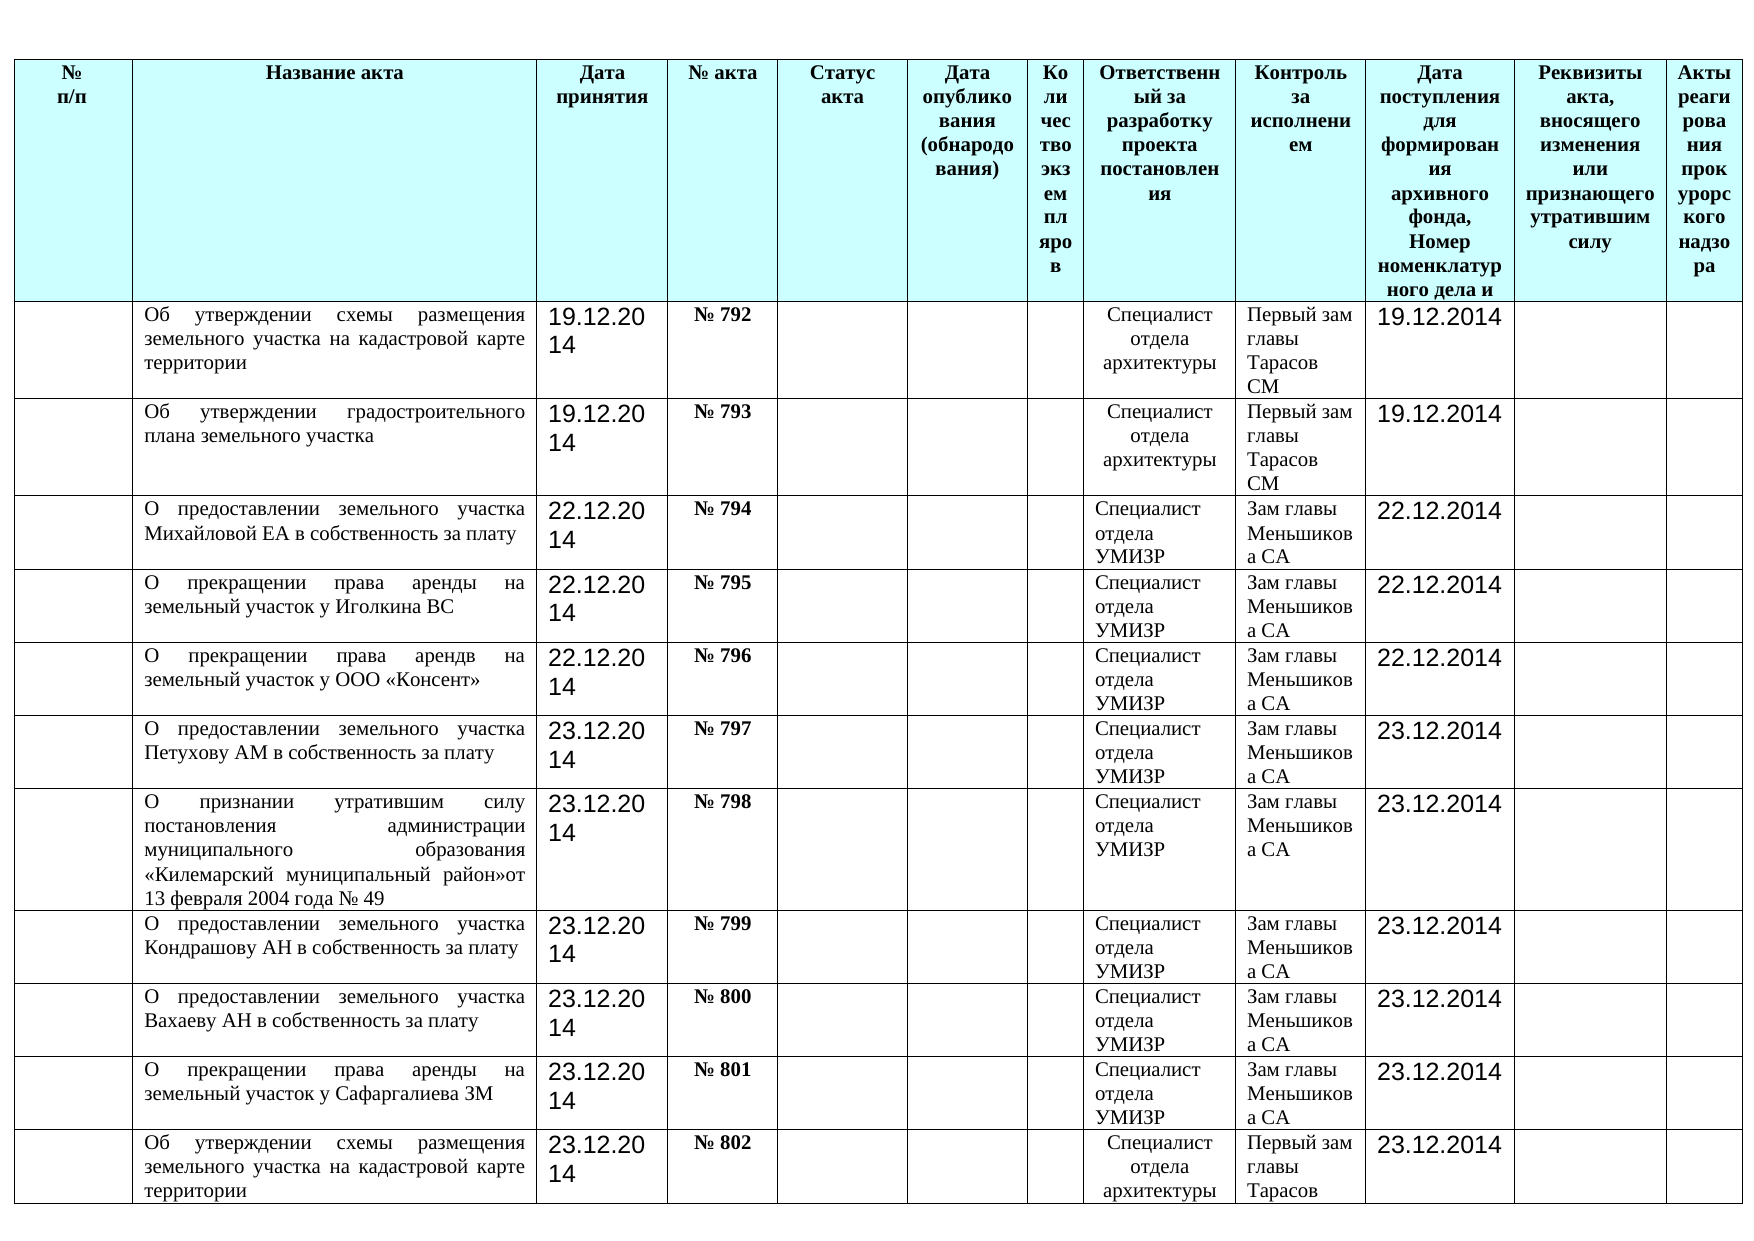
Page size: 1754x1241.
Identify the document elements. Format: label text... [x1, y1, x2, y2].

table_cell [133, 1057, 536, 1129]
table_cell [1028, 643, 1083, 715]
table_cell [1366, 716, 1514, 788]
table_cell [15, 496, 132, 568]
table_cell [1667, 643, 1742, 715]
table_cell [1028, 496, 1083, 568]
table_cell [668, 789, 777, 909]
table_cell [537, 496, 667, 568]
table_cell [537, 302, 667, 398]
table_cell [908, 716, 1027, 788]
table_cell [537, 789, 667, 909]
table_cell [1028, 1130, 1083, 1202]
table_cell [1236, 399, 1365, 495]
table_header Дата опубликования (обнародования) [908, 60, 1027, 301]
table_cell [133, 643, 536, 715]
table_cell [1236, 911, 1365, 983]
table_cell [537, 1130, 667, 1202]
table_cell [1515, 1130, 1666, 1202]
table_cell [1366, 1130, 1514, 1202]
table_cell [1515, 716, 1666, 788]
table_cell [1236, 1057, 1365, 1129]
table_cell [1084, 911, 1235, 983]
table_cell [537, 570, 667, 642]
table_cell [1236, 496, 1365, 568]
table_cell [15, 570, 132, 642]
table_header № акта [668, 60, 777, 301]
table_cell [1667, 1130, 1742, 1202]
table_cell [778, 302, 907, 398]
table_header Реквизиты акта, вносящего изменения или признающего утратившим силу [1515, 60, 1666, 301]
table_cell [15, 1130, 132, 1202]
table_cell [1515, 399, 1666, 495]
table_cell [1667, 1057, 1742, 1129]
table_header Дата принятия [537, 60, 667, 301]
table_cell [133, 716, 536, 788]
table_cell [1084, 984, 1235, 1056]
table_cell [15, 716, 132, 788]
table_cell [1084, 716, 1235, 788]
table_header Дата поступления для формирования архивного фонда, Номер номенклатурного дела и [1366, 60, 1514, 301]
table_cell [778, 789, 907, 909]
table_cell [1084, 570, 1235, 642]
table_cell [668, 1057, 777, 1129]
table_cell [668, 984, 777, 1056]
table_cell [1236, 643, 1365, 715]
table_header Статус акта [778, 60, 907, 301]
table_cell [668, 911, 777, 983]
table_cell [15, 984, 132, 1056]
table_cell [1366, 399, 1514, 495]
table_header Ответственный за разработку проекта постановления [1084, 60, 1235, 301]
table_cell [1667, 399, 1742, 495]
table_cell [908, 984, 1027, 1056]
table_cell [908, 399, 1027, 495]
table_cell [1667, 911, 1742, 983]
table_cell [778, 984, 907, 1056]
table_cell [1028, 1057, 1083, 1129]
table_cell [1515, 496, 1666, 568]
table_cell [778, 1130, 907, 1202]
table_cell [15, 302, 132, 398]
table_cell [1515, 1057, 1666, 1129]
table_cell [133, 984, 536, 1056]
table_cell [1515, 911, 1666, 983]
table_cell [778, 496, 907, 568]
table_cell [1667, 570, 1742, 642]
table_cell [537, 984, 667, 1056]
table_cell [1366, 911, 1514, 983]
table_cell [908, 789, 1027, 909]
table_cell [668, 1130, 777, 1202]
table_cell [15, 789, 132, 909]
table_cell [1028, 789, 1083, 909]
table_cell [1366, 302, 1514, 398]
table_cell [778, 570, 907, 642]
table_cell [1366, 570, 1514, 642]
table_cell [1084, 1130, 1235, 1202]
table_header Контроль за исполнением [1236, 60, 1365, 301]
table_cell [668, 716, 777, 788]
table_header № п/п [15, 60, 132, 301]
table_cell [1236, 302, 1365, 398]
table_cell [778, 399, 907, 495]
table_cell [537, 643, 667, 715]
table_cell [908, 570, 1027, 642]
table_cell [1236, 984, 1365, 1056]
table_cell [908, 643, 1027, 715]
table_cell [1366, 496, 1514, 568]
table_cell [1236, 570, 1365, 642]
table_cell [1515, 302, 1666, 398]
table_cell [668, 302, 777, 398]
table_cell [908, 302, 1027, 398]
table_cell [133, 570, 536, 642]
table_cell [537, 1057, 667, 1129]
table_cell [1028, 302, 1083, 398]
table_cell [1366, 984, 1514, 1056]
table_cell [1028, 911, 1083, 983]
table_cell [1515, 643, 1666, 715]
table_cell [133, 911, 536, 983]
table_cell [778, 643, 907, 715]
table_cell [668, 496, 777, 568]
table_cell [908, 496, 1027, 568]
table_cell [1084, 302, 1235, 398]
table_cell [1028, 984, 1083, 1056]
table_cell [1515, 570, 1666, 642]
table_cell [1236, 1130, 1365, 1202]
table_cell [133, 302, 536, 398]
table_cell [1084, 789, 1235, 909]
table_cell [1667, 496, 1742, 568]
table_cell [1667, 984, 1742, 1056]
table_header Количество экземпляров [1028, 60, 1083, 301]
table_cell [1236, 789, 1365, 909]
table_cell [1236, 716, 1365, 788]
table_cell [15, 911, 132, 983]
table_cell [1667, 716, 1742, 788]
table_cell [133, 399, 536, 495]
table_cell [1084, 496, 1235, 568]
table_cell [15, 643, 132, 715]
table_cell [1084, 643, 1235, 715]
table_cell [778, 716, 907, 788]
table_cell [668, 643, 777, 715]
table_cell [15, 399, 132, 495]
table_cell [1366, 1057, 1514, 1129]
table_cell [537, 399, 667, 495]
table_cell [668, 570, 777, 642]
table_header Акты реагирования прокурорского надзора [1667, 60, 1742, 301]
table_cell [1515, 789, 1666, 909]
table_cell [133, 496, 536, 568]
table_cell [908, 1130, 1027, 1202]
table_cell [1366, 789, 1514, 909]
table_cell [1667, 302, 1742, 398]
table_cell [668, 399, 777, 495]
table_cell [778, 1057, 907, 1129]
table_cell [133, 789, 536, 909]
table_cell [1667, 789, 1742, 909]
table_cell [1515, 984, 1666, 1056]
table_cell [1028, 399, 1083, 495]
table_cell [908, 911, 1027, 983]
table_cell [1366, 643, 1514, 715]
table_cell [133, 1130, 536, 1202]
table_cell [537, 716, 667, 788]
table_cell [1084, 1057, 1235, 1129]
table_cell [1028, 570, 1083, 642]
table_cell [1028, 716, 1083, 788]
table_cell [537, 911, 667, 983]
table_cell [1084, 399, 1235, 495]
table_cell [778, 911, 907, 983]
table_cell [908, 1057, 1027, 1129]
table_header Название акта [133, 60, 536, 301]
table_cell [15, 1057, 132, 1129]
